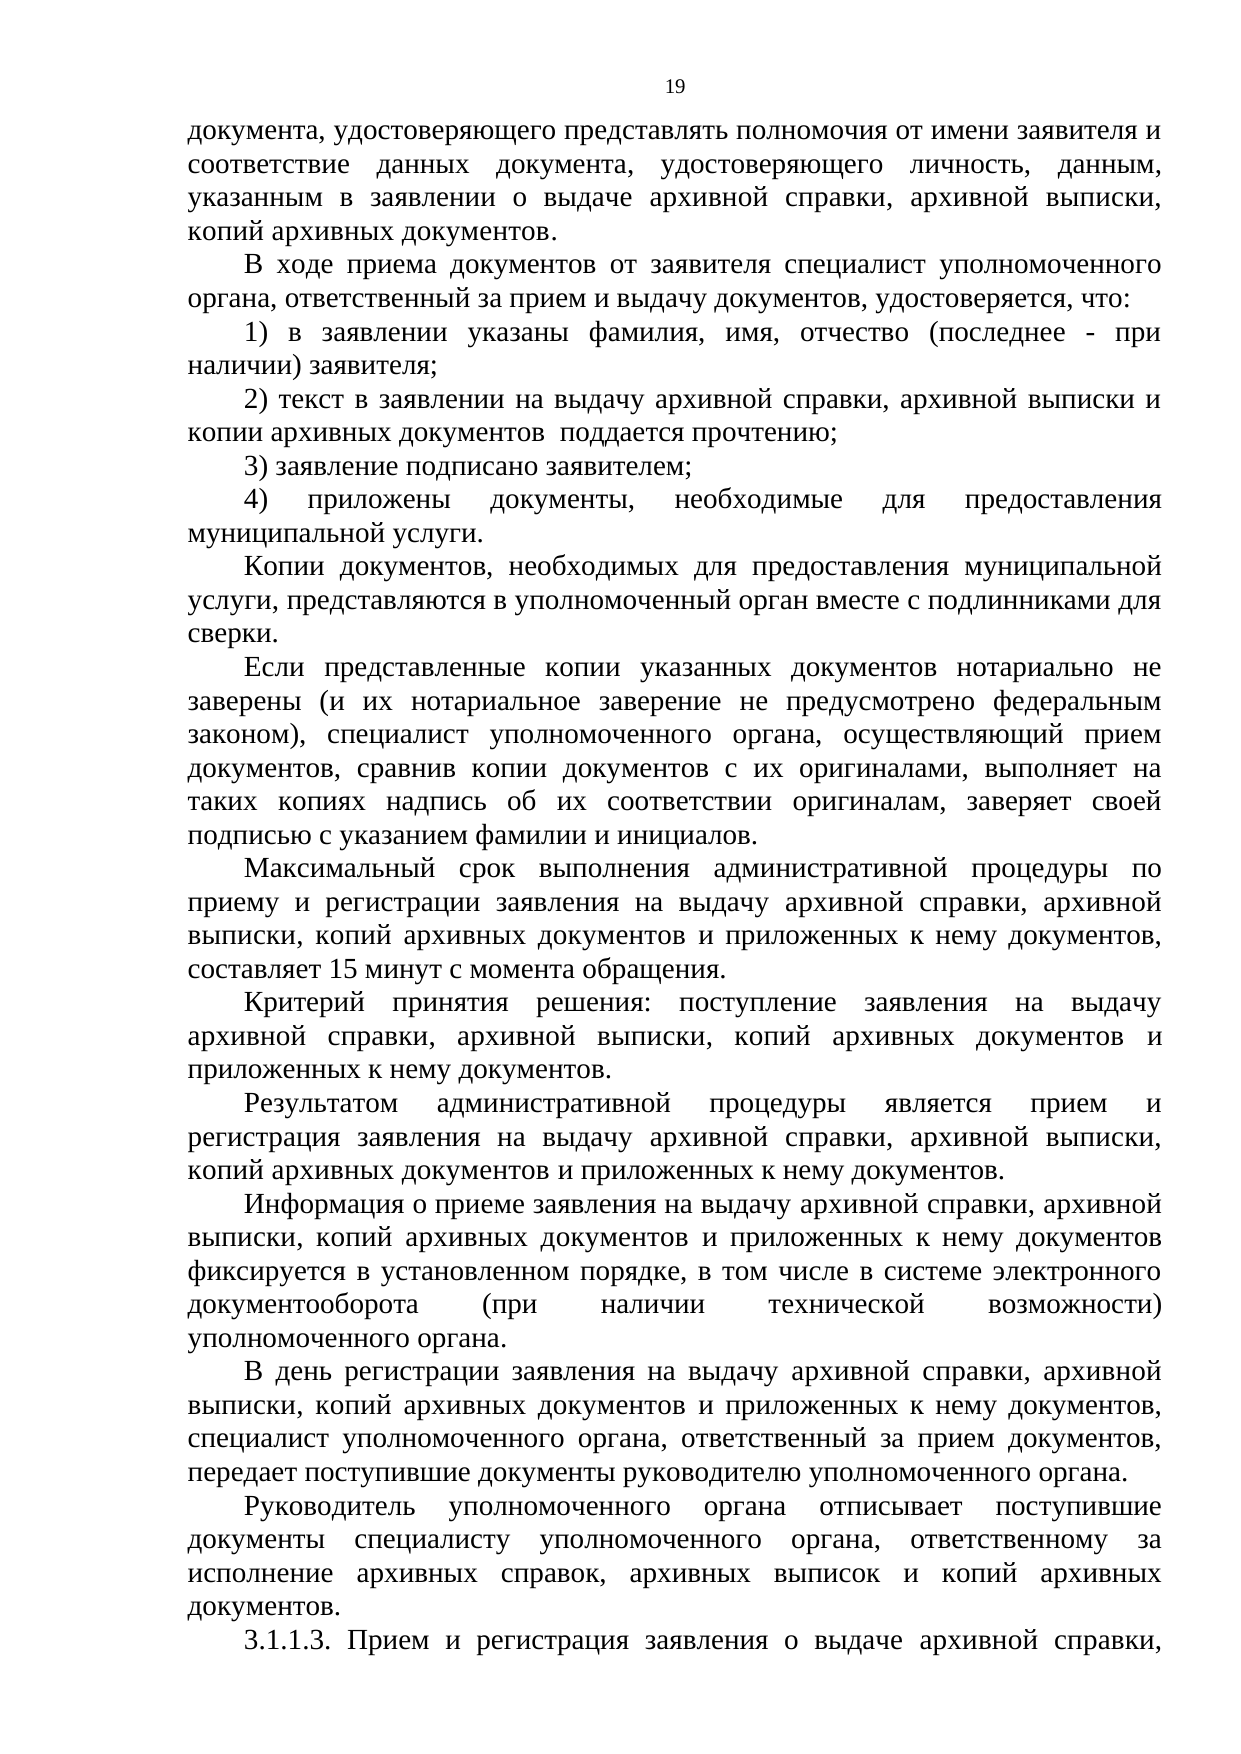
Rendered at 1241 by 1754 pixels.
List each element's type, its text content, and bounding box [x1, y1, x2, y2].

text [187, 112, 1162, 247]
text Если представленные копии указанных документов нотариально не заверены (и их нотариальное заверение не предусмотрено федеральным законом), специалист уполномоченного органа, осуществляющий прием документов, сравнив копии документов с их оригиналами, выполняет на таких копиях надпись об их соответствии оригиналам, заверяет своей подписью с указанием фамилии и инициалов. [187, 649, 1162, 850]
text Копии документов, необходимых для предоставления муниципальной услуги, представляются в уполномоченный орган вместе с подлинниками для сверки. [187, 548, 1162, 649]
text Критерий принятия решения: поступление заявления на выдачу архивной справки, архивной выписки, копий архивных документов и приложенных к нему документов. [187, 984, 1162, 1085]
text В день регистрации заявления на выдачу архивной справки, архивной выписки, копий архивных документов и приложенных к нему документов, специалист уполномоченного органа, ответственный за прием документов, передает поступившие документы руководителю уполномоченного органа. [187, 1353, 1162, 1488]
text 1) в заявлении указаны фамилия, имя, отчество (последнее - при наличии) заявителя; [187, 314, 1162, 381]
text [187, 1622, 1162, 1655]
text Руководитель уполномоченного органа отписывает поступившие документы специалисту уполномоченного органа, ответственному за исполнение архивных справок, архивных выписок и копий архивных документов. [187, 1488, 1162, 1622]
text Результатом административной процедуры является прием и регистрация заявления на выдачу архивной справки, архивной выписки, копий архивных документов и приложенных к нему документов. [187, 1085, 1162, 1186]
text Информация о приеме заявления на выдачу архивной справки, архивной выписки, копий архивных документов и приложенных к нему документов фиксируется в установленном порядке, в том числе в системе электронного документооборота (при наличии технической возможности) уполномоченного органа. [187, 1186, 1162, 1353]
text 4) приложены документы, необходимые для предоставления муниципальной услуги. [187, 481, 1162, 548]
text В ходе приема документов от заявителя специалист уполномоченного органа, ответственный за прием и выдачу документов, удостоверяется, что: [187, 247, 1162, 314]
text Максимальный срок выполнения административной процедуры по приему и регистрации заявления на выдачу архивной справки, архивной выписки, копий архивных документов и приложенных к нему документов, составляет 15 минут с момента обращения. [187, 850, 1162, 984]
text 2) текст в заявлении на выдачу архивной справки, архивной выписки и копии архивных документов поддается прочтению; [187, 381, 1162, 448]
text 3) заявление подписано заявителем; [187, 448, 1162, 481]
